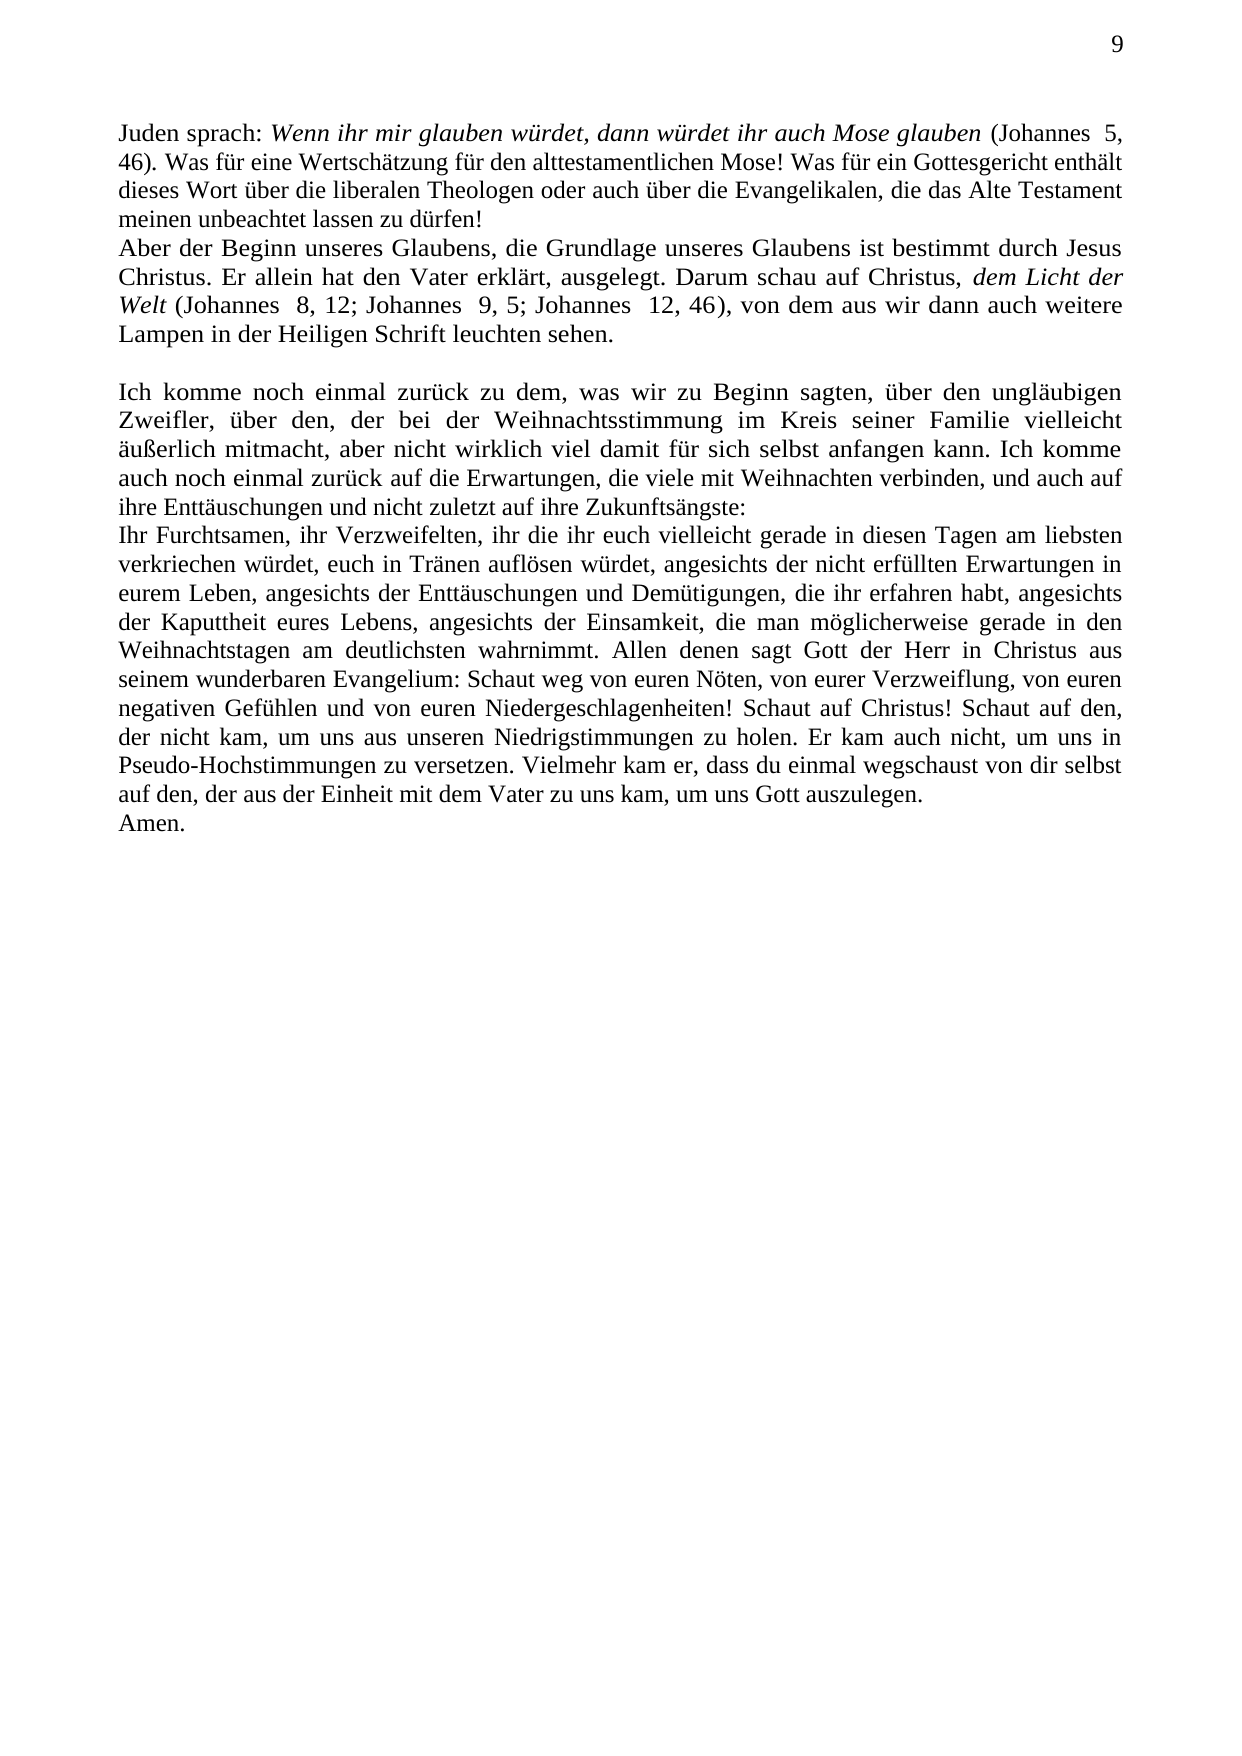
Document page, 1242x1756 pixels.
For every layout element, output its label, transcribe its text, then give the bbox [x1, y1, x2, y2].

text Aber der Beginn unseres Glaubens, die Grundlage unseres Glaubens ist bestimmt durch Jesus Christus. Er allein hat den Vater erklärt, ausgelegt. Darum schau auf Christus, dem Licht der Welt (Johannes 8, 12; Johannes 9, 5; Johannes 12, 46), von dem aus wir dann auch weitere Lampen in der Heiligen Schrift leuchten sehen. [118, 233, 1123, 348]
text Ihr Furchtsamen, ihr Verzweifelten, ihr die ihr euch vielleicht gerade in diesen Tagen am liebsten verkriechen würdet, euch in Tränen auflösen würdet, angesichts der nicht erfüllten Erwartungen in eurem Leben, angesichts der Enttäuschungen und Demütigungen, die ihr erfahren habt, angesichts der Kaputtheit eures Lebens, angesichts der Einsamkeit, die man möglicherweise gerade in den Weihnachtstagen am deutlichsten wahrnimmt. Allen denen sagt Gott der Herr in Christus aus seinem wunderbaren Evangelium: Schaut weg von euren Nöten, von eurer Verzweiflung, von euren negativen Gefühlen und von euren Niedergeschlagenheiten! Schaut auf Christus! Schaut auf den, der nicht kam, um uns aus unseren Niedrigstimmungen zu holen. Er kam auch nicht, um uns in Pseudo-Hochstimmungen zu versetzen. Vielmehr kam er, dass du einmal wegschaust von dir selbst auf den, der aus der Einheit mit dem Vater zu uns kam, um uns Gott auszulegen. [118, 521, 1123, 808]
text Ich komme noch einmal zurück zu dem, was wir zu Beginn sagten, über den ungläubigen Zweifler, über den, der bei der Weihnachtsstimmung im Kreis seiner Familie vielleicht äußerlich mitmacht, aber nicht wirklich viel damit für sich selbst anfangen kann. Ich komme auch noch einmal zurück auf die Erwartungen, die viele mit Weihnachten verbinden, und auch auf ihre Enttäuschungen und nicht zuletzt auf ihre Zukunftsängste: [118, 377, 1123, 521]
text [118, 118, 1123, 233]
text Amen. [118, 808, 1123, 837]
